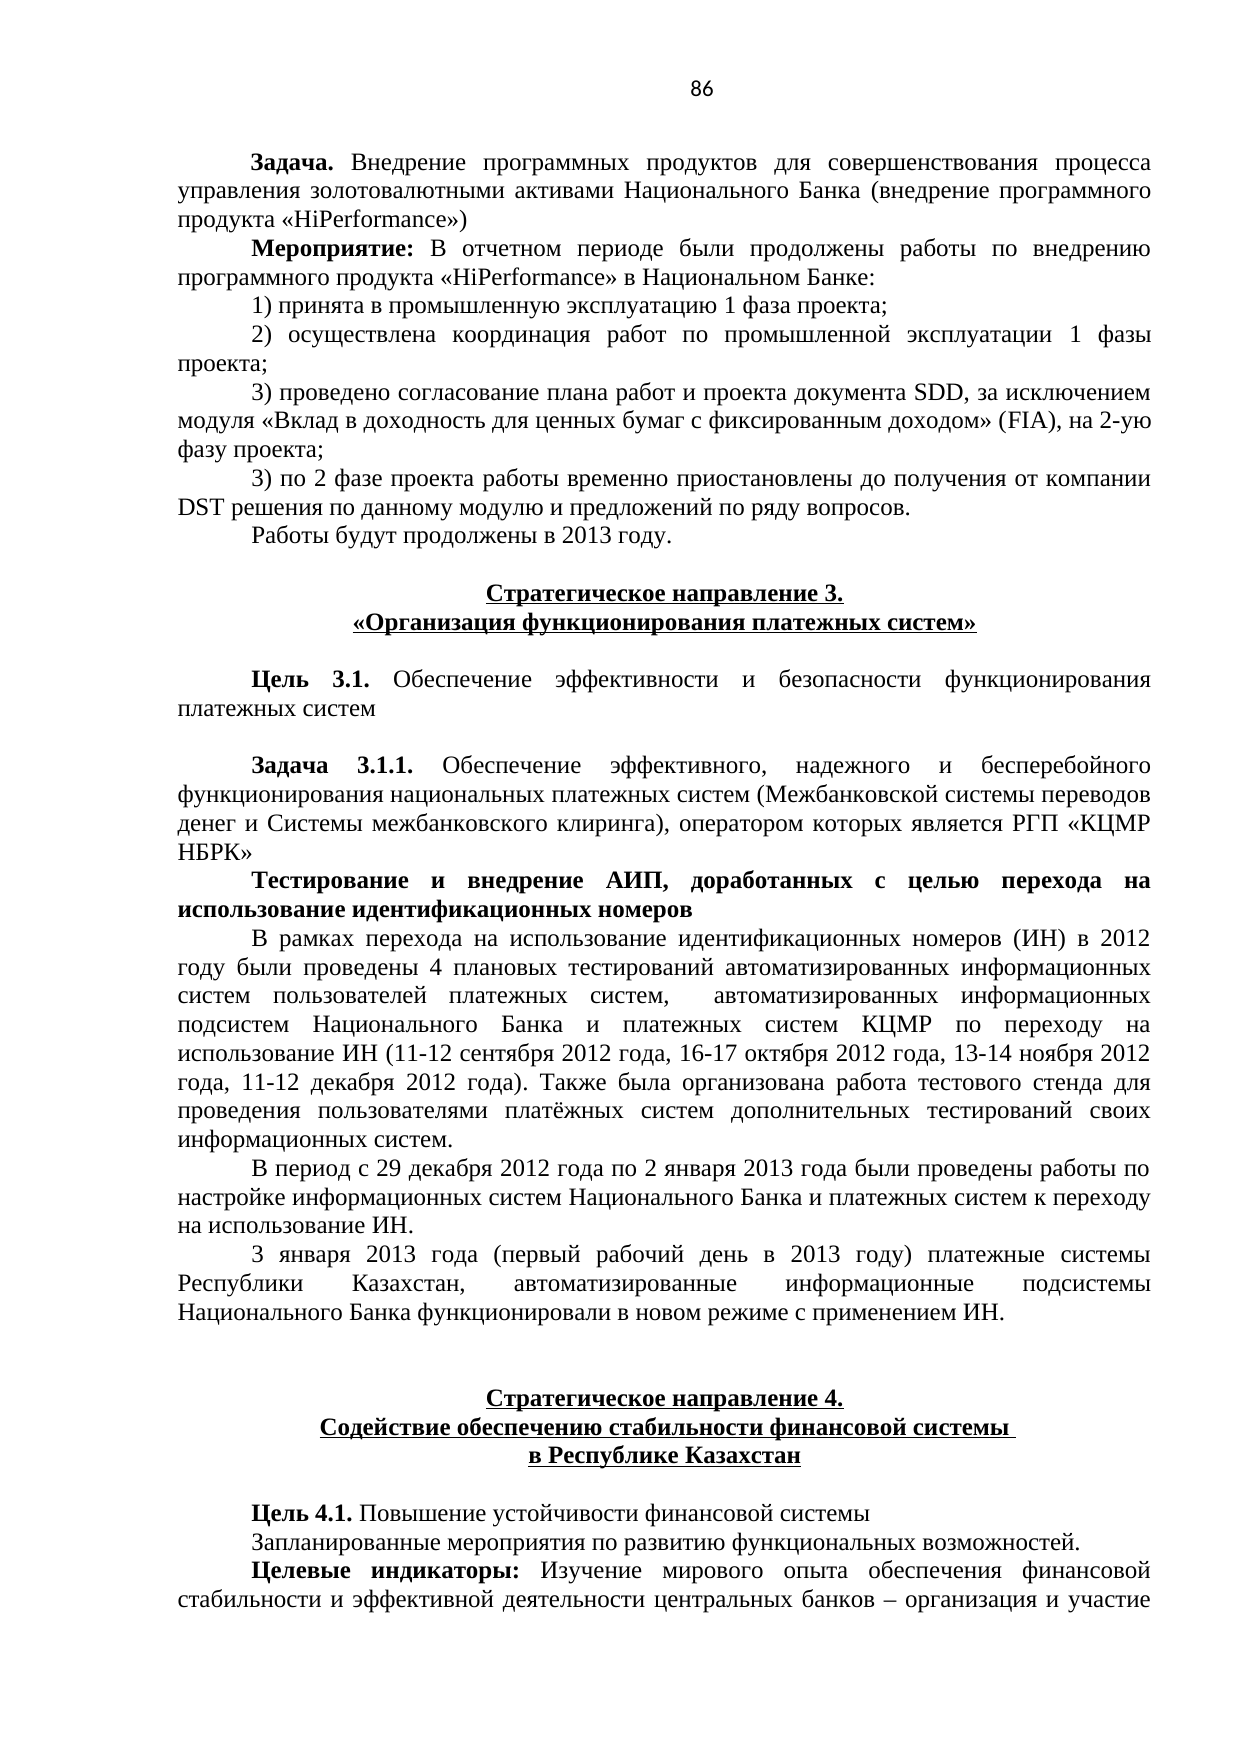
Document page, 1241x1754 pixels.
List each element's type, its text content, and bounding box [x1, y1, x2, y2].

text В рамках перехода на использование идентификационных номеров (ИН) в 2012 году были проведены 4 плановых тестирований автоматизированных информационных систем пользователей платежных систем, автоматизированных информационных подсистем Национального Банка и платежных систем КЦМР по переходу на использование ИН (11-12 сентября 2012 года, 16-17 октября 2012 года, 13-14 ноября 2012 года, 11-12 декабря 2012 года). Также была организована работа тестового стенда для проведения пользователями платёжных систем дополнительных тестирований своих информационных систем. [177, 923, 1152, 1153]
text Тестирование и внедрение АИП, доработанных с целью перехода на использование идентификационных номеров [177, 866, 1152, 923]
text Содействие обеспечению стабильности финансовой системы [177, 1412, 1152, 1441]
text Запланированные мероприятия по развитию функциональных возможностей. [177, 1527, 1152, 1556]
text в Республике Казахстан [177, 1441, 1152, 1469]
text Цель 3.1. Обеспечение эффективности и безопасности функционирования платежных систем [177, 664, 1152, 722]
text Стратегическое направление 3. [177, 578, 1152, 607]
text 1) принята в промышленную эксплуатацию 1 фаза проекта; [177, 291, 1152, 319]
text Задача. Внедрение программных продуктов для совершенствования процесса управления золотовалютными активами Национального Банка (внедрение программного продукта «HiPerformance») [177, 147, 1152, 233]
text Работы будут продолжены в 2013 году. [177, 521, 1152, 549]
text Задача 3.1.1. Обеспечение эффективного, надежного и бесперебойного функционирования национальных платежных систем (Межбанковской системы переводов денег и Системы межбанковского клиринга), оператором которых является РГП «КЦМР НБРК» [177, 751, 1152, 866]
text 3) по 2 фазе проекта работы временно приостановлены до получения от компании DST решения по данному модулю и предложений по ряду вопросов. [177, 463, 1152, 521]
text Мероприятие: В отчетном периоде были продолжены работы по внедрению программного продукта «HiPerformance» в Национальном Банке: [177, 233, 1152, 291]
text Стратегическое направление 4. [177, 1383, 1152, 1412]
text 3) проведено согласование плана работ и проекта документа SDD, за исключением модуля «Вклад в доходность для ценных бумаг с фиксированным доходом» (FIA), на 2-ую фазу проекта; [177, 377, 1152, 463]
text «Организация функционирования платежных систем» [177, 607, 1152, 636]
text В период с 29 декабря 2012 года по 2 января 2013 года были проведены работы по настройке информационных систем Национального Банка и платежных систем к переходу на использование ИН. [177, 1153, 1152, 1239]
text 3 января 2013 года (первый рабочий день в 2013 году) платежные системы Республики Казахстан, автоматизированные информационные подсистемы Национального Банка функционировали в новом режиме с применением ИН. [177, 1239, 1152, 1326]
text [177, 1556, 1152, 1613]
text 2) осуществлена координация работ по промышленной эксплуатации 1 фазы проекта; [177, 319, 1152, 377]
text Цель 4.1. Повышение устойчивости финансовой системы [177, 1498, 1152, 1527]
